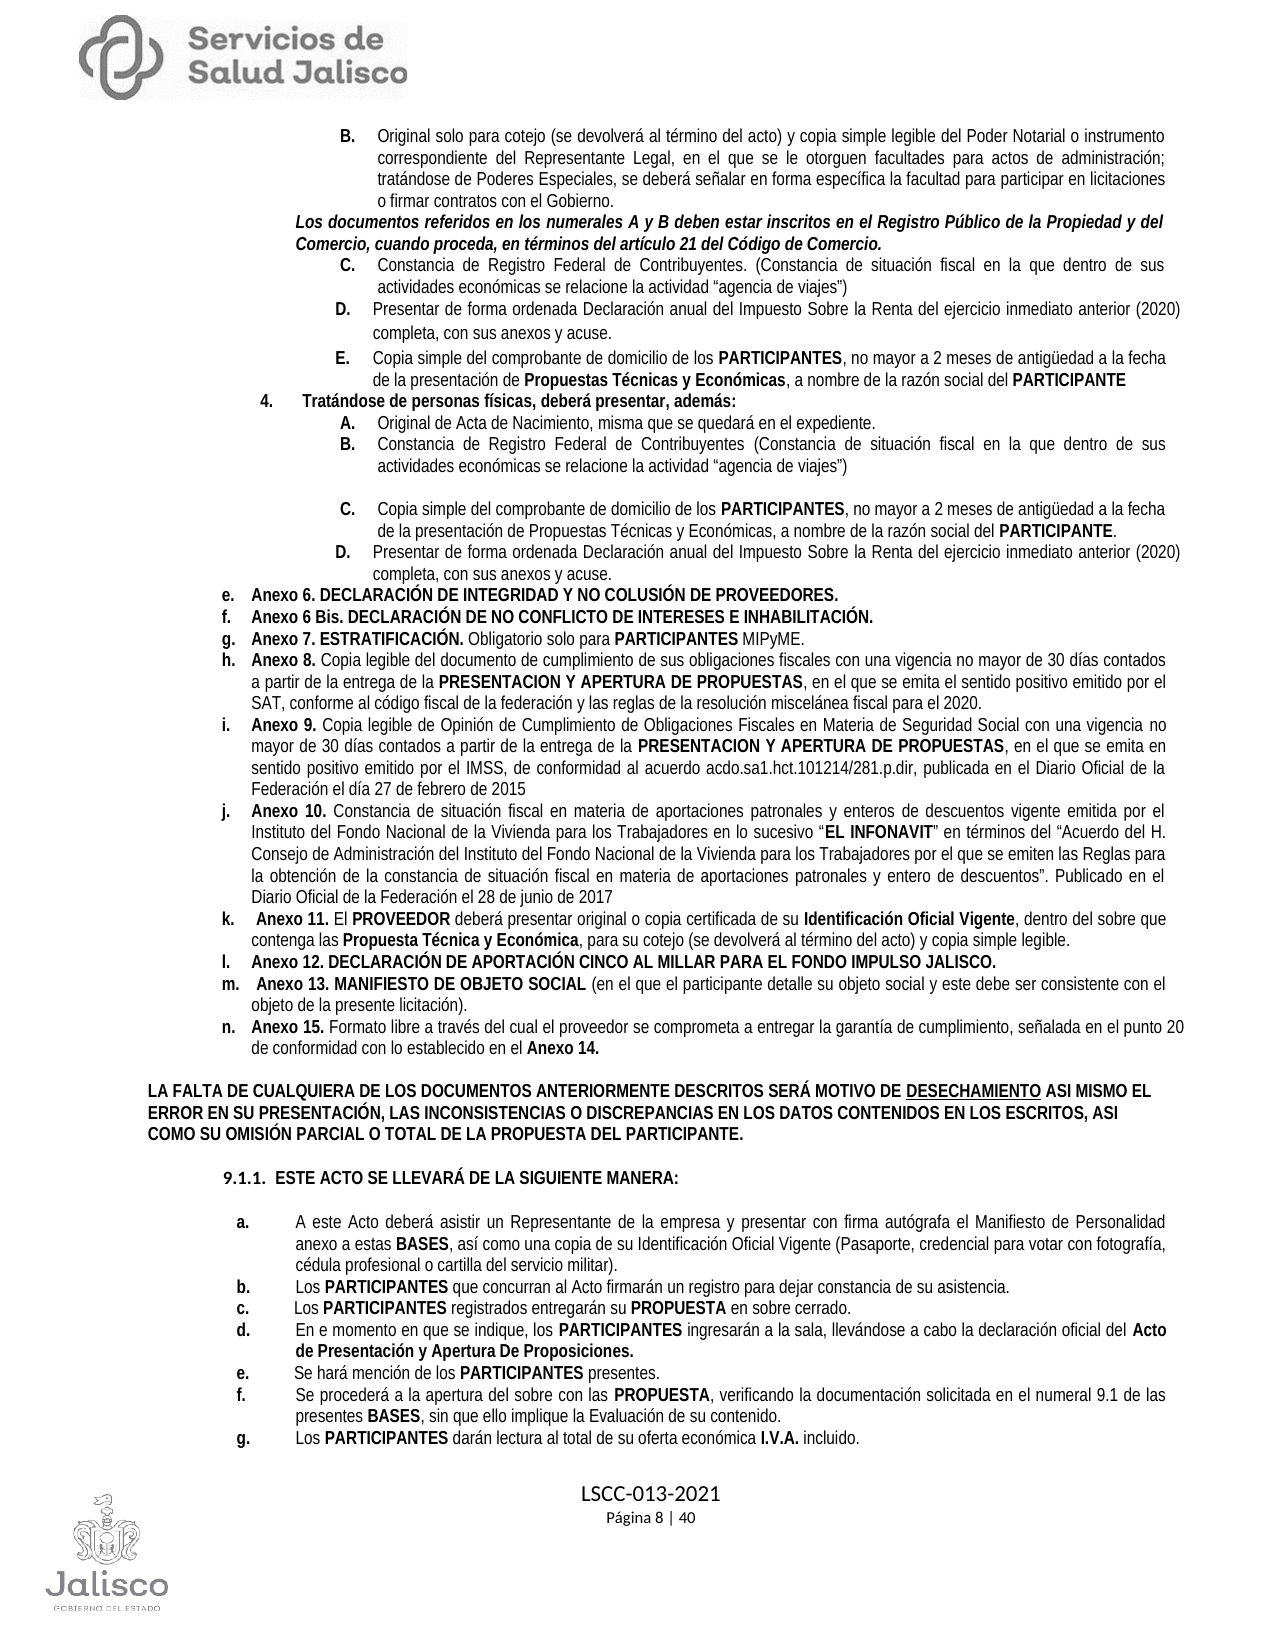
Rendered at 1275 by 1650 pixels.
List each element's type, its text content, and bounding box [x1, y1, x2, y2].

list A este Acto deberá asistir un Representante de la empresa y presentar con firma autógrafa el Manifiesto de Personalidad anexo a estas BASES, así como una copia de su Identificación Oficial Vigente (Pasaporte, credencial para votar con fotografía, cédula profesional o cartilla del servicio militar). [236, 1211, 1166, 1276]
list Copia simple del comprobante de domicilio de los PARTICIPANTES, no mayor a 2 meses de antigüedad a la fecha de la presentación de Propuestas Técnicas y Económicas, a nombre de la razón social del PARTICIPANTE. [340, 498, 1166, 541]
list Anexo 6. DECLARACIÓN DE INTEGRIDAD Y NO COLUSIÓN DE PROVEEDORES. [222, 584, 1166, 606]
text Los documentos referidos en los numerales A y B deben estar inscritos en el Registro Público de la Propiedad y del Comercio, cuando proceda, en términos del artículo 21 del Código de Comercio. [295, 211, 1166, 254]
list Anexo 12. DECLARACIÓN DE APORTACIÓN CINCO AL MILLAR PARA EL FONDO IMPULSO JALISCO. [222, 951, 1166, 972]
list Anexo 10. Constancia de situación fiscal en materia de aportaciones patronales y enteros de descuentos vigente emitida por el Instituto del Fondo Nacional de la Vivienda para los Trabajadores en lo sucesivo “EL INFONAVIT” en términos del “Acuerdo del H. Consejo de Administración del Instituto del Fondo Nacional de la Vivienda para los Trabajadores por el que se emiten las Reglas para la obtención de la constancia de situación fiscal en materia de aportaciones patronales y entero de descuentos”. Publicado en el Diario Oficial de la Federación el 28 de junio de 2017 [222, 800, 1166, 908]
list Se procederá a la apertura del sobre con las PROPUESTA, verificando la documentación solicitada en el numeral 9.1 de las presentes BASES, sin que ello implique la Evaluación de su contenido. [236, 1383, 1166, 1427]
list Tratándose de personas físicas, deberá presentar, además: [260, 390, 1166, 412]
list Los PARTICIPANTES registrados entregarán su PROPUESTA en sobre cerrado. [236, 1297, 1166, 1319]
list Original solo para cotejo (se devolverá al término del acto) y copia simple legible del Poder Notarial o instrumento correspondiente del Representante Legal, en el que se le otorguen facultades para actos de administración; tratándose de Poderes Especiales, se deberá señalar en forma específica la facultad para participar en licitaciones o firmar contratos con el Gobierno. [340, 125, 1166, 211]
list Anexo 8. Copia legible del documento de cumplimiento de sus obligaciones fiscales con una vigencia no mayor de 30 días contados a partir de la entrega de la PRESENTACION Y APERTURA DE PROPUESTAS, en el que se emita el sentido positivo emitido por el SAT, conforme al código fiscal de la federación y las reglas de la resolución miscelánea fiscal para el 2020. [222, 649, 1166, 714]
list Presentar de forma ordenada Declaración anual del Impuesto Sobre la Renta del ejercicio inmediato anterior (2020) completa, con sus anexos y acuse. [335, 297, 1181, 344]
list Anexo 9. Copia legible de Opinión de Cumplimiento de Obligaciones Fiscales en Materia de Seguridad Social con una vigencia no mayor de 30 días contados a partir de la entrega de la PRESENTACION Y APERTURA DE PROPUESTAS, en el que se emita en sentido positivo emitido por el IMSS, de conformidad al acuerdo acdo.sa1.hct.101214/281.p.dir, publicada en el Diario Oficial de la Federación el día 27 de febrero de 2015 [222, 714, 1166, 800]
list Se hará mención de los PARTICIPANTES presentes. [236, 1362, 1166, 1383]
list Los PARTICIPANTES darán lectura al total de su oferta económica I.V.A. incluido. [236, 1427, 1166, 1448]
list ESTE ACTO SE LLEVARÁ DE LA SIGUIENTE MANERA: [223, 1166, 1166, 1189]
list En e momento en que se indique, los PARTICIPANTES ingresarán a la sala, llevándose a cabo la declaración oficial del Acto de Presentación y Apertura De Proposiciones. [236, 1319, 1166, 1362]
list Anexo 6 Bis. DECLARACIÓN DE NO CONFLICTO DE INTERESES E INHABILITACIÓN. [222, 606, 1166, 627]
list Presentar de forma ordenada Declaración anual del Impuesto Sobre la Renta del ejercicio inmediato anterior (2020) completa, con sus anexos y acuse. [335, 541, 1181, 584]
list Constancia de Registro Federal de Contribuyentes (Constancia de situación fiscal en la que dentro de sus actividades económicas se relacione la actividad “agencia de viajes”) [340, 433, 1166, 476]
text LA FALTA DE CUALQUIERA DE LOS DOCUMENTOS ANTERIORMENTE DESCRITOS SERÁ MOTIVO DE DESECHAMIENTO ASI MISMO EL ERROR EN SU PRESENTACIÓN, LAS INCONSISTENCIAS O DISCREPANCIAS EN LOS DATOS CONTENIDOS EN LOS ESCRITOS, ASI COMO SU OMISIÓN PARCIAL O TOTAL DE LA PROPUESTA DEL PARTICIPANTE. [148, 1080, 1166, 1145]
picture [45, 1494, 168, 1611]
list Anexo 13. MANIFIESTO DE OBJETO SOCIAL (en el que el participante detalle su objeto social y este debe ser consistente con el objeto de la presente licitación). [222, 972, 1166, 1016]
picture [79, 15, 408, 100]
list Anexo 15. Formato libre a través del cual el proveedor se comprometa a entregar la garantía de cumplimiento, señalada en el punto 20 de conformidad con lo establecido en el Anexo 14. [222, 1016, 1186, 1059]
list Anexo 11. El PROVEEDOR deberá presentar original o copia certificada de su Identificación Oficial Vigente, dentro del sobre que contenga las Propuesta Técnica y Económica, para su cotejo (se devolverá al término del acto) y copia simple legible. [222, 908, 1166, 951]
list Original de Acta de Nacimiento, misma que se quedará en el expediente. [340, 412, 1166, 433]
list Constancia de Registro Federal de Contribuyentes. (Constancia de situación fiscal en la que dentro de sus actividades económicas se relacione la actividad “agencia de viajes”) [340, 254, 1166, 297]
list Copia simple del comprobante de domicilio de los PARTICIPANTES, no mayor a 2 meses de antigüedad a la fecha de la presentación de Propuestas Técnicas y Económicas, a nombre de la razón social del PARTICIPANTE [335, 347, 1166, 390]
list Los PARTICIPANTES que concurran al Acto firmarán un registro para dejar constancia de su asistencia. [236, 1276, 1166, 1297]
list Anexo 7. ESTRATIFICACIÓN. Obligatorio solo para PARTICIPANTES MIPyME. [222, 627, 1166, 649]
